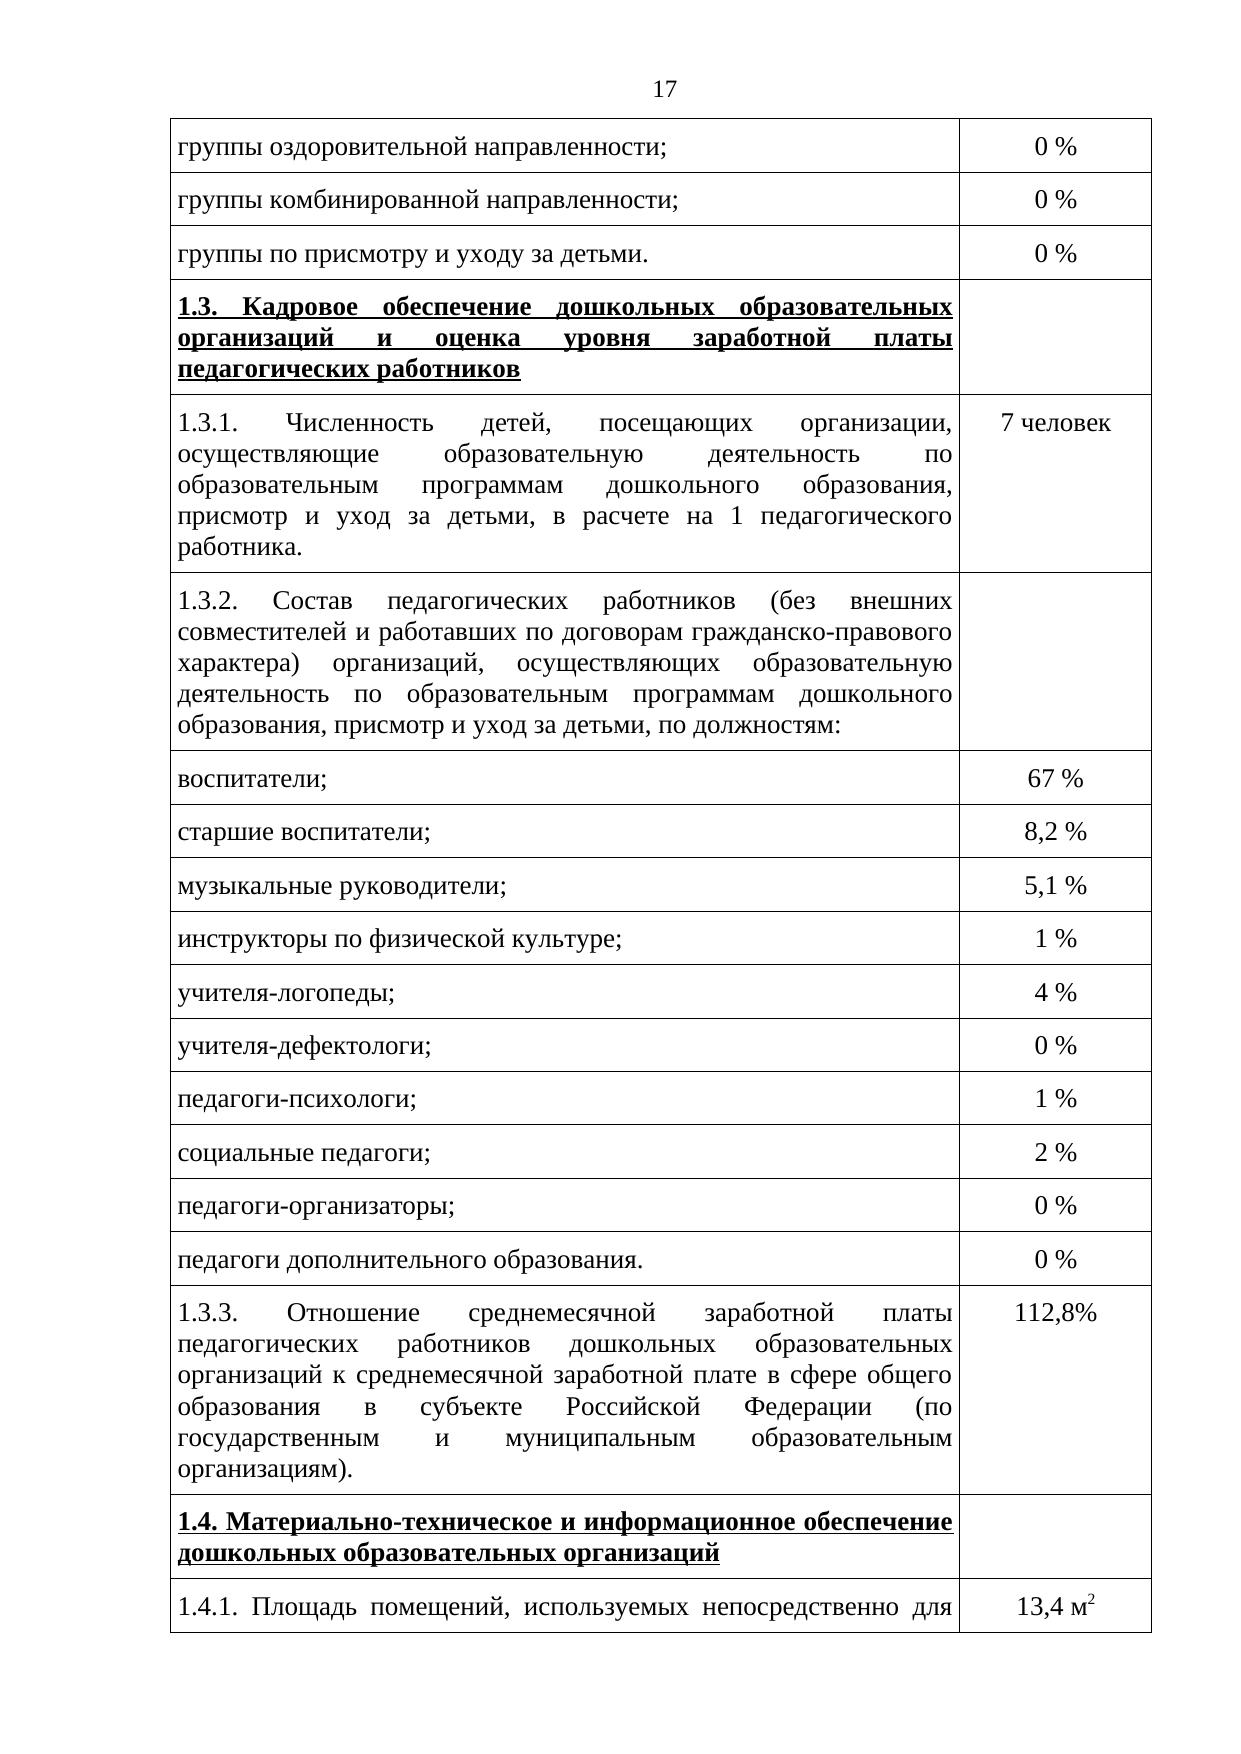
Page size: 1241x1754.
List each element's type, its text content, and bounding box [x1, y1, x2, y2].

table_cell старшие воспитатели; [171, 805, 959, 857]
table_cell учителя-логопеды; [171, 965, 959, 1017]
table_cell инструкторы по физической культуре; [171, 912, 959, 964]
table_cell 5,1 % [960, 858, 1151, 911]
table_cell [960, 573, 1151, 750]
table_cell педагоги-психологи; [171, 1072, 959, 1124]
table_cell [960, 1495, 1151, 1578]
table_cell 1.3.3. Отношение среднемесячной заработной платы педагогических работников дошкольных образовательных организаций к среднемесячной заработной плате в сфере общего образования в субъекте Российской Федерации (по государственным и муниципальным образовательным организациям). [171, 1286, 959, 1494]
table_cell 1.3.1. Численность детей, посещающих организации, осуществляющие образовательную деятельность по образовательным программам дошкольного образования, присмотр и уход за детьми, в расчете на 1 педагогического работника. [171, 395, 959, 572]
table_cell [171, 1579, 959, 1632]
table_cell учителя-дефектологи; [171, 1019, 959, 1071]
table_cell социальные педагоги; [171, 1125, 959, 1178]
table_cell 1 % [960, 912, 1151, 964]
table_cell 1.4. Материально-техническое и информационное обеспечение дошкольных образовательных организаций [171, 1495, 959, 1578]
table_cell 13,4 м2 [960, 1579, 1151, 1632]
table_cell 7 человек [960, 395, 1151, 572]
table_cell 112,8% [960, 1286, 1151, 1494]
table_cell педагоги дополнительного образования. [171, 1232, 959, 1284]
table_cell [960, 280, 1151, 394]
table_cell 0 % [960, 1232, 1151, 1284]
table_cell музыкальные руководители; [171, 858, 959, 911]
table_cell 67 % [960, 751, 1151, 804]
table_cell 0 % [960, 119, 1151, 172]
table_cell 0 % [960, 226, 1151, 278]
table_cell группы оздоровительной направленности; [171, 119, 959, 172]
table_cell 1 % [960, 1072, 1151, 1124]
table_cell 0 % [960, 1019, 1151, 1071]
table_cell 0 % [960, 1179, 1151, 1231]
table_cell 4 % [960, 965, 1151, 1017]
table_cell 1.3. Кадровое обеспечение дошкольных образовательных организаций и оценка уровня заработной платы педагогических работников [171, 280, 959, 394]
table_cell воспитатели; [171, 751, 959, 804]
table_cell 8,2 % [960, 805, 1151, 857]
table_cell 1.3.2. Состав педагогических работников (без внешних совместителей и работавших по договорам гражданско-правового характера) организаций, осуществляющих образовательную деятельность по образовательным программам дошкольного образования, присмотр и уход за детьми, по должностям: [171, 573, 959, 750]
table_cell педагоги-организаторы; [171, 1179, 959, 1231]
table_cell 2 % [960, 1125, 1151, 1178]
table_cell 0 % [960, 173, 1151, 225]
table_cell группы по присмотру и уходу за детьми. [171, 226, 959, 278]
table_cell группы комбинированной направленности; [171, 173, 959, 225]
